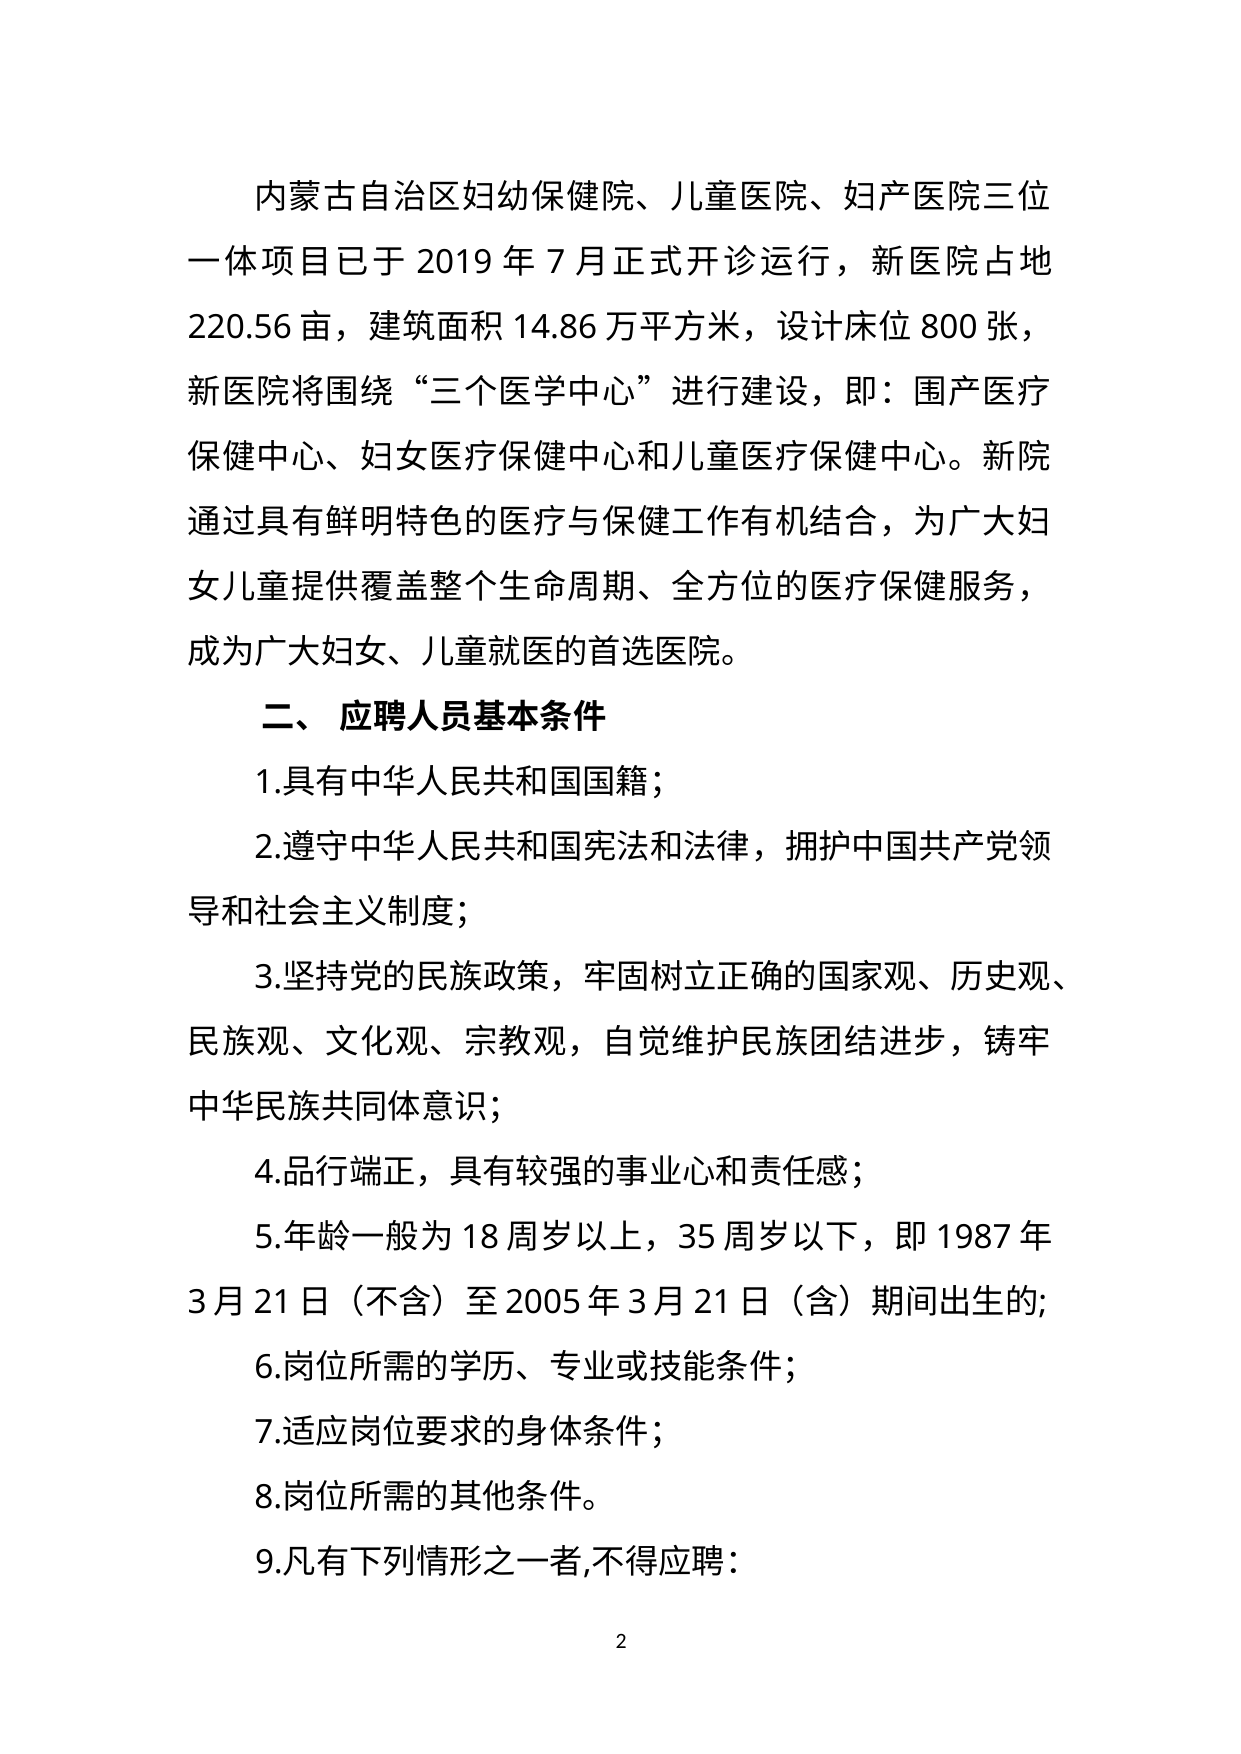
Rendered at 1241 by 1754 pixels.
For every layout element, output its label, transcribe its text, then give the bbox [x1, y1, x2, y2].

text 4.品行端正，具有较强的事业心和责任感； [187, 1137, 1053, 1202]
text 1.具有中华人民共和国国籍； [187, 747, 1053, 812]
text 6.岗位所需的学历、专业或技能条件； [187, 1332, 1053, 1397]
text 9.凡有下列情形之一者,不得应聘： [255, 1527, 1053, 1592]
text 2.遵守中华人民共和国宪法和法律，拥护中国共产党领导和社会主义制度； [187, 812, 1053, 942]
text 5.年龄一般为18周岁以上，35周岁以下，即1987年3月21日（不含）至2005年3月21日（含）期间出生的; [187, 1202, 1053, 1332]
list 应聘人员基本条件 [261, 682, 1053, 747]
text 7.适应岗位要求的身体条件； [187, 1397, 1053, 1462]
text 内蒙古自治区妇幼保健院、儿童医院、妇产医院三位一体项目已于2019年7月正式开诊运行，新医院占地220.56亩，建筑面积14.86万平方米，设计床位800张，新医院将围绕“三个医学中心”进行建设，即：围产医疗保健中心、妇女医疗保健中心和儿童医疗保健中心。新院通过具有鲜明特色的医疗与保健工作有机结合，为广大妇女儿童提供覆盖整个生命周期、全方位的医疗保健服务，成为广大妇女、儿童就医的首选医院。 [187, 162, 1053, 682]
text 8.岗位所需的其他条件。 [187, 1462, 1053, 1527]
text 3.坚持党的民族政策，牢固树立正确的国家观、历史观、民族观、文化观、宗教观，自觉维护民族团结进步，铸牢中华民族共同体意识； [187, 942, 1053, 1137]
